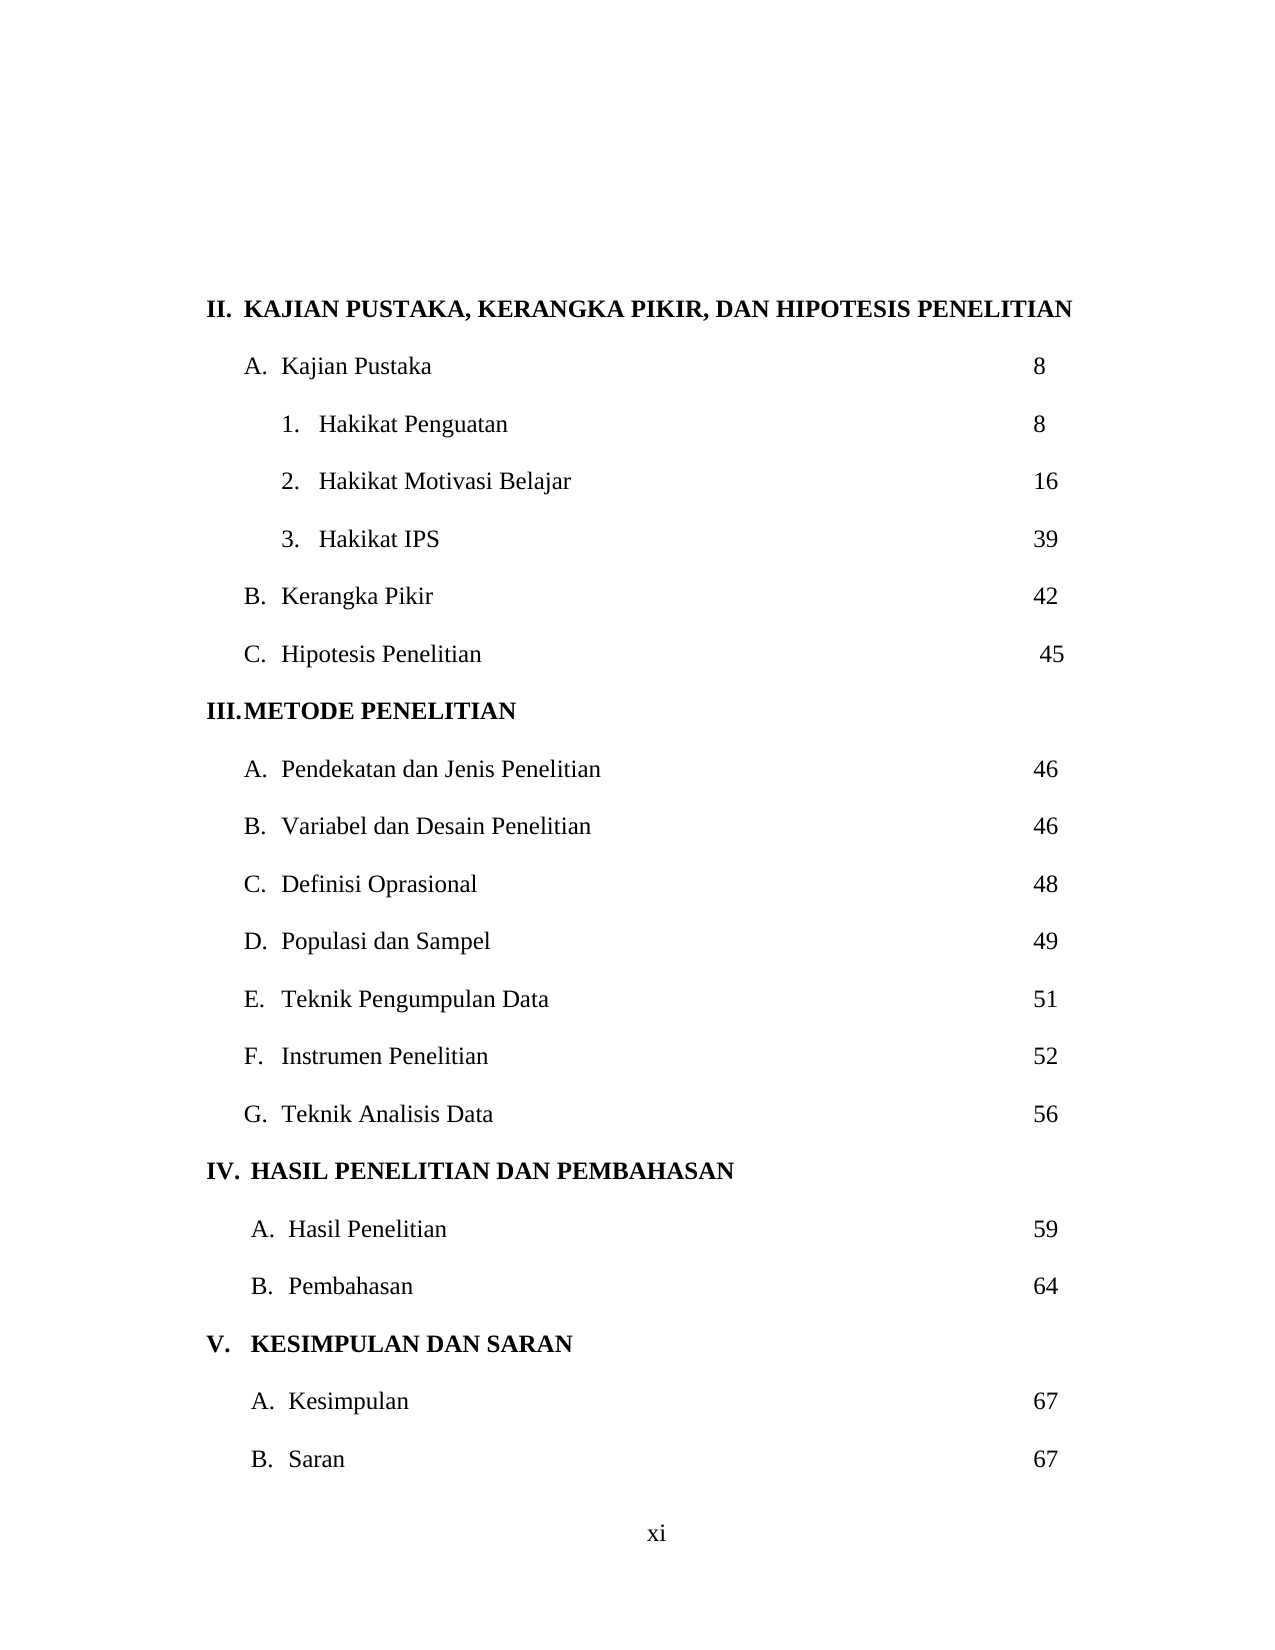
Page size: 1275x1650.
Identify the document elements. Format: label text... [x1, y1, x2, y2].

list KAJIAN PUSTAKA, KERANGKA PIKIR, DAN HIPOTESIS PENELITIAN [206, 294, 1106, 322]
list Variabel dan Desain Penelitian 46 [243, 811, 1106, 840]
list METODE PENELITIAN [206, 696, 1106, 725]
list Kesimpulan 67 [251, 1386, 1106, 1415]
list Instrumen Penelitian 52 [243, 1041, 1106, 1070]
list Hipotesis Penelitian 45 [243, 639, 1106, 667]
list HASIL PENELITIAN DAN PEMBAHASAN [206, 1156, 1106, 1185]
list Teknik Pengumpulan Data 51 [243, 984, 1106, 1012]
list Definisi Oprasional 48 [243, 869, 1106, 897]
list Hakikat Motivasi Belajar 16 [281, 466, 1106, 495]
list Pendekatan dan Jenis Penelitian 46 [243, 754, 1106, 782]
list Kajian Pustaka 8 [243, 351, 1106, 380]
list Populasi dan Sampel 49 [243, 926, 1106, 955]
list Teknik Analisis Data 56 [243, 1099, 1106, 1127]
list Saran 67 [251, 1444, 1106, 1472]
list Hakikat IPS 39 [281, 524, 1106, 552]
list Hakikat Penguatan 8 [281, 409, 1106, 437]
list KESIMPULAN DAN SARAN [206, 1329, 1106, 1357]
list Kerangka Pikir 42 [243, 581, 1106, 610]
list Hasil Penelitian 59 [251, 1214, 1106, 1242]
list Pembahasan 64 [251, 1271, 1106, 1300]
